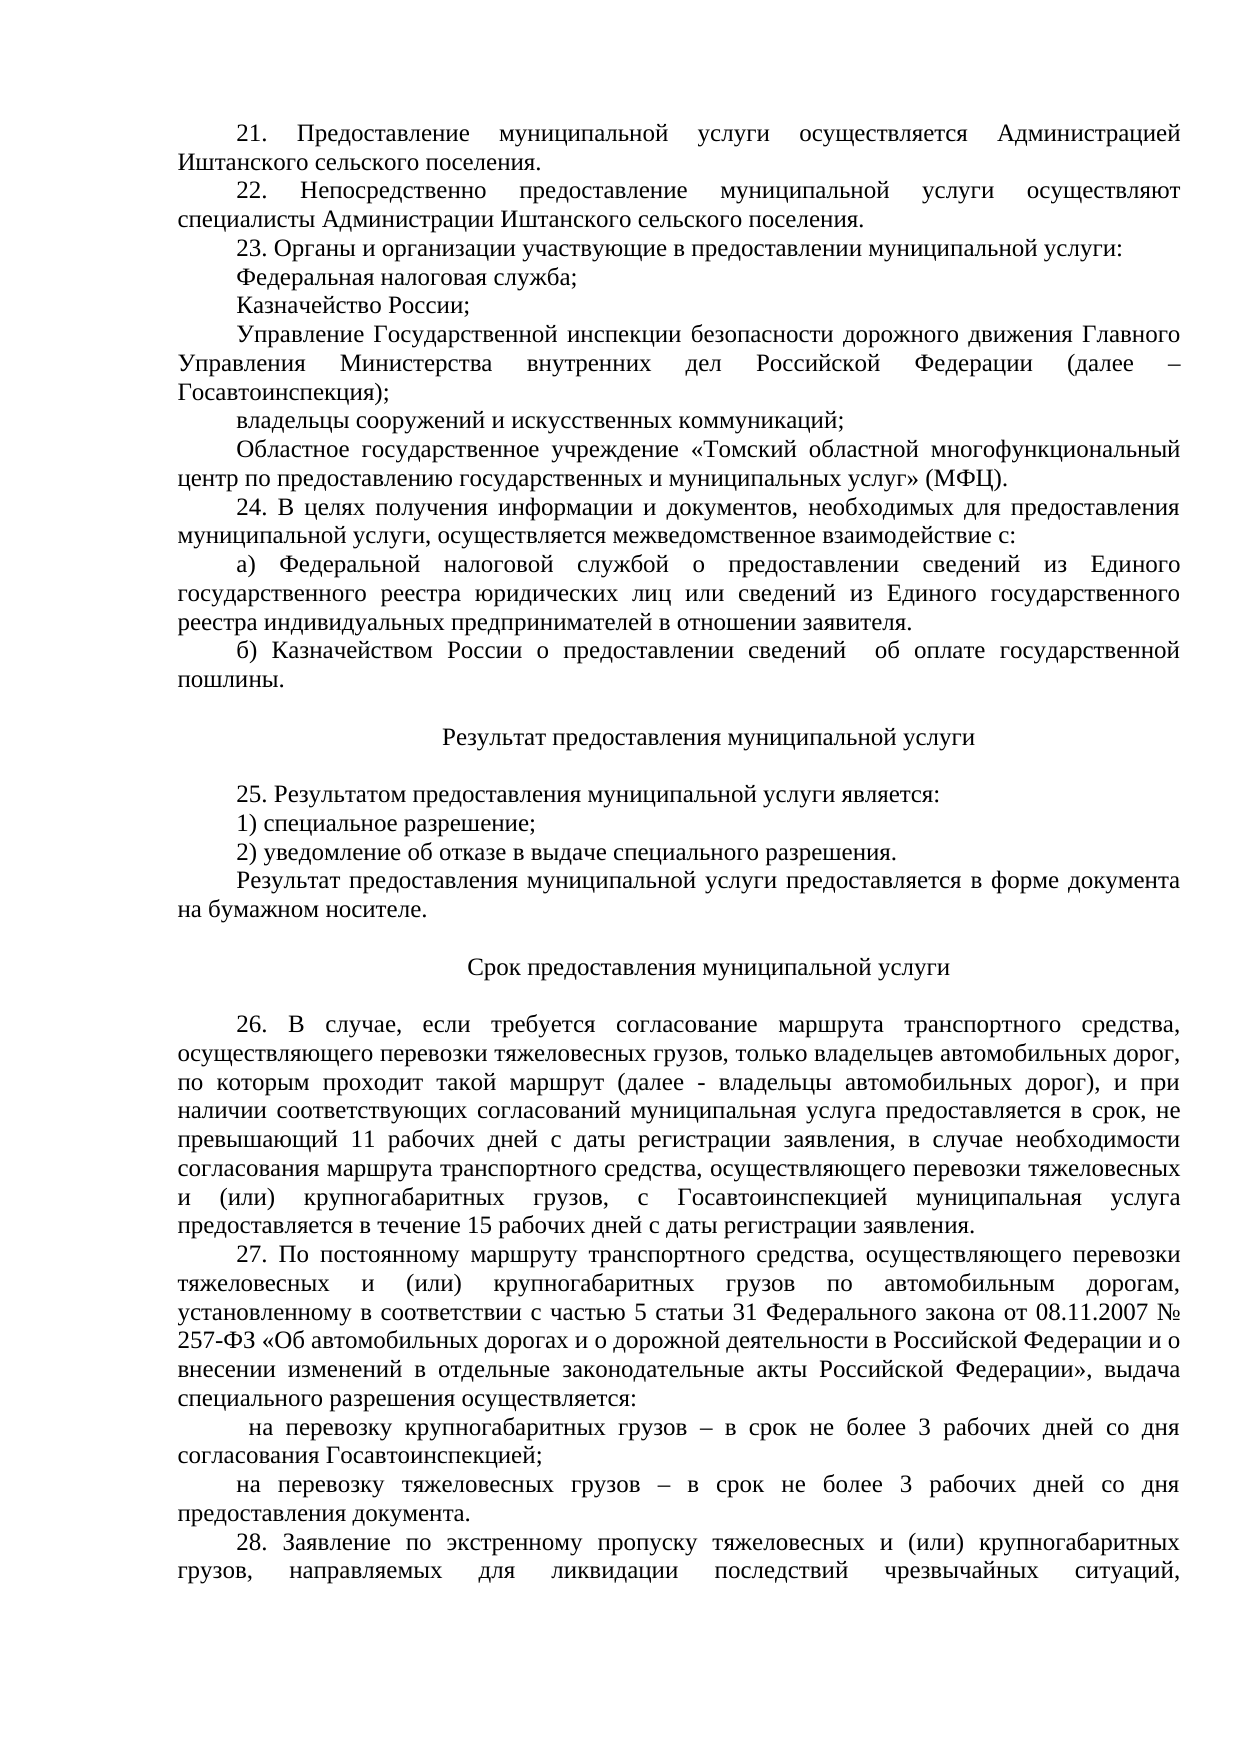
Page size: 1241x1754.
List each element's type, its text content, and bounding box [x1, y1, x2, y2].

text Областное государственное учреждение «Томский областной многофункциональный центр по предоставлению государственных и муниципальных услуг» (МФЦ). [177, 434, 1181, 492]
text 21. Предоставление муниципальной услуги осуществляется Администрацией Иштанского сельского поселения. [177, 118, 1181, 176]
text Казначейство России; [177, 291, 1181, 319]
text Управление Государственной инспекции безопасности дорожного движения Главного Управления Министерства внутренних дел Российской Федерации (далее – Госавтоинспекция); [177, 319, 1181, 406]
text на перевозку тяжеловесных грузов – в срок не более 3 рабочих дней со дня предоставления документа. [177, 1469, 1181, 1527]
text Результат предоставления муниципальной услуги предоставляется в форме документа на бумажном носителе. [177, 866, 1181, 923]
text 2) уведомление об отказе в выдаче специального разрешения. [177, 837, 1181, 866]
text на перевозку крупногабаритных грузов – в срок не более 3 рабочих дней со дня согласования Госавтоинспекцией; [177, 1412, 1181, 1469]
text Результат предоставления муниципальной услуги [177, 722, 1181, 751]
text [177, 1527, 1181, 1584]
text 26. В случае, если требуется согласование маршрута транспортного средства, осуществляющего перевозки тяжеловесных грузов, только владельцев автомобильных дорог, по которым проходит такой маршрут (далее - владельцы автомобильных дорог), и при наличии соответствующих согласований муниципальная услуга предоставляется в срок, не превышающий 11 рабочих дней с даты регистрации заявления, в случае необходимости согласования маршрута транспортного средства, осуществляющего перевозки тяжеловесных и (или) крупногабаритных грузов, с Госавтоинспекцией муниципальная услуга предоставляется в течение 15 рабочих дней с даты регистрации заявления. [177, 1009, 1181, 1239]
text 27. По постоянному маршруту транспортного средства, осуществляющего перевозки тяжеловесных и (или) крупногабаритных грузов по автомобильным дорогам, установленному в соответствии с частью 5 статьи 31 Федерального закона от 08.11.2007 № 257-ФЗ «Об автомобильных дорогах и о дорожной деятельности в Российской Федерации и о внесении изменений в отдельные законодательные акты Российской Федерации», выдача специального разрешения осуществляется: [177, 1239, 1181, 1412]
text 22. Непосредственно предоставление муниципальной услуги осуществляют специалисты Администрации Иштанского сельского поселения. [177, 176, 1181, 233]
text б) Казначейством России о предоставлении сведений об оплате государственной пошлины. [177, 636, 1181, 693]
text Федеральная налоговая служба; [177, 262, 1181, 291]
text владельцы сооружений и искусственных коммуникаций; [177, 406, 1181, 434]
text а) Федеральной налоговой службой о предоставлении сведений из Единого государственного реестра юридических лиц или сведений из Единого государственного реестра индивидуальных предпринимателей в отношении заявителя. [177, 549, 1181, 636]
text 23. Органы и организации участвующие в предоставлении муниципальной услуги: [177, 233, 1181, 262]
text 24. В целях получения информации и документов, необходимых для предоставления муниципальной услуги, осуществляется межведомственное взаимодействие с: [177, 492, 1181, 549]
text Срок предоставления муниципальной услуги [177, 952, 1181, 981]
text 25. Результатом предоставления муниципальной услуги является: [177, 779, 1181, 808]
text 1) специальное разрешение; [177, 808, 1181, 837]
